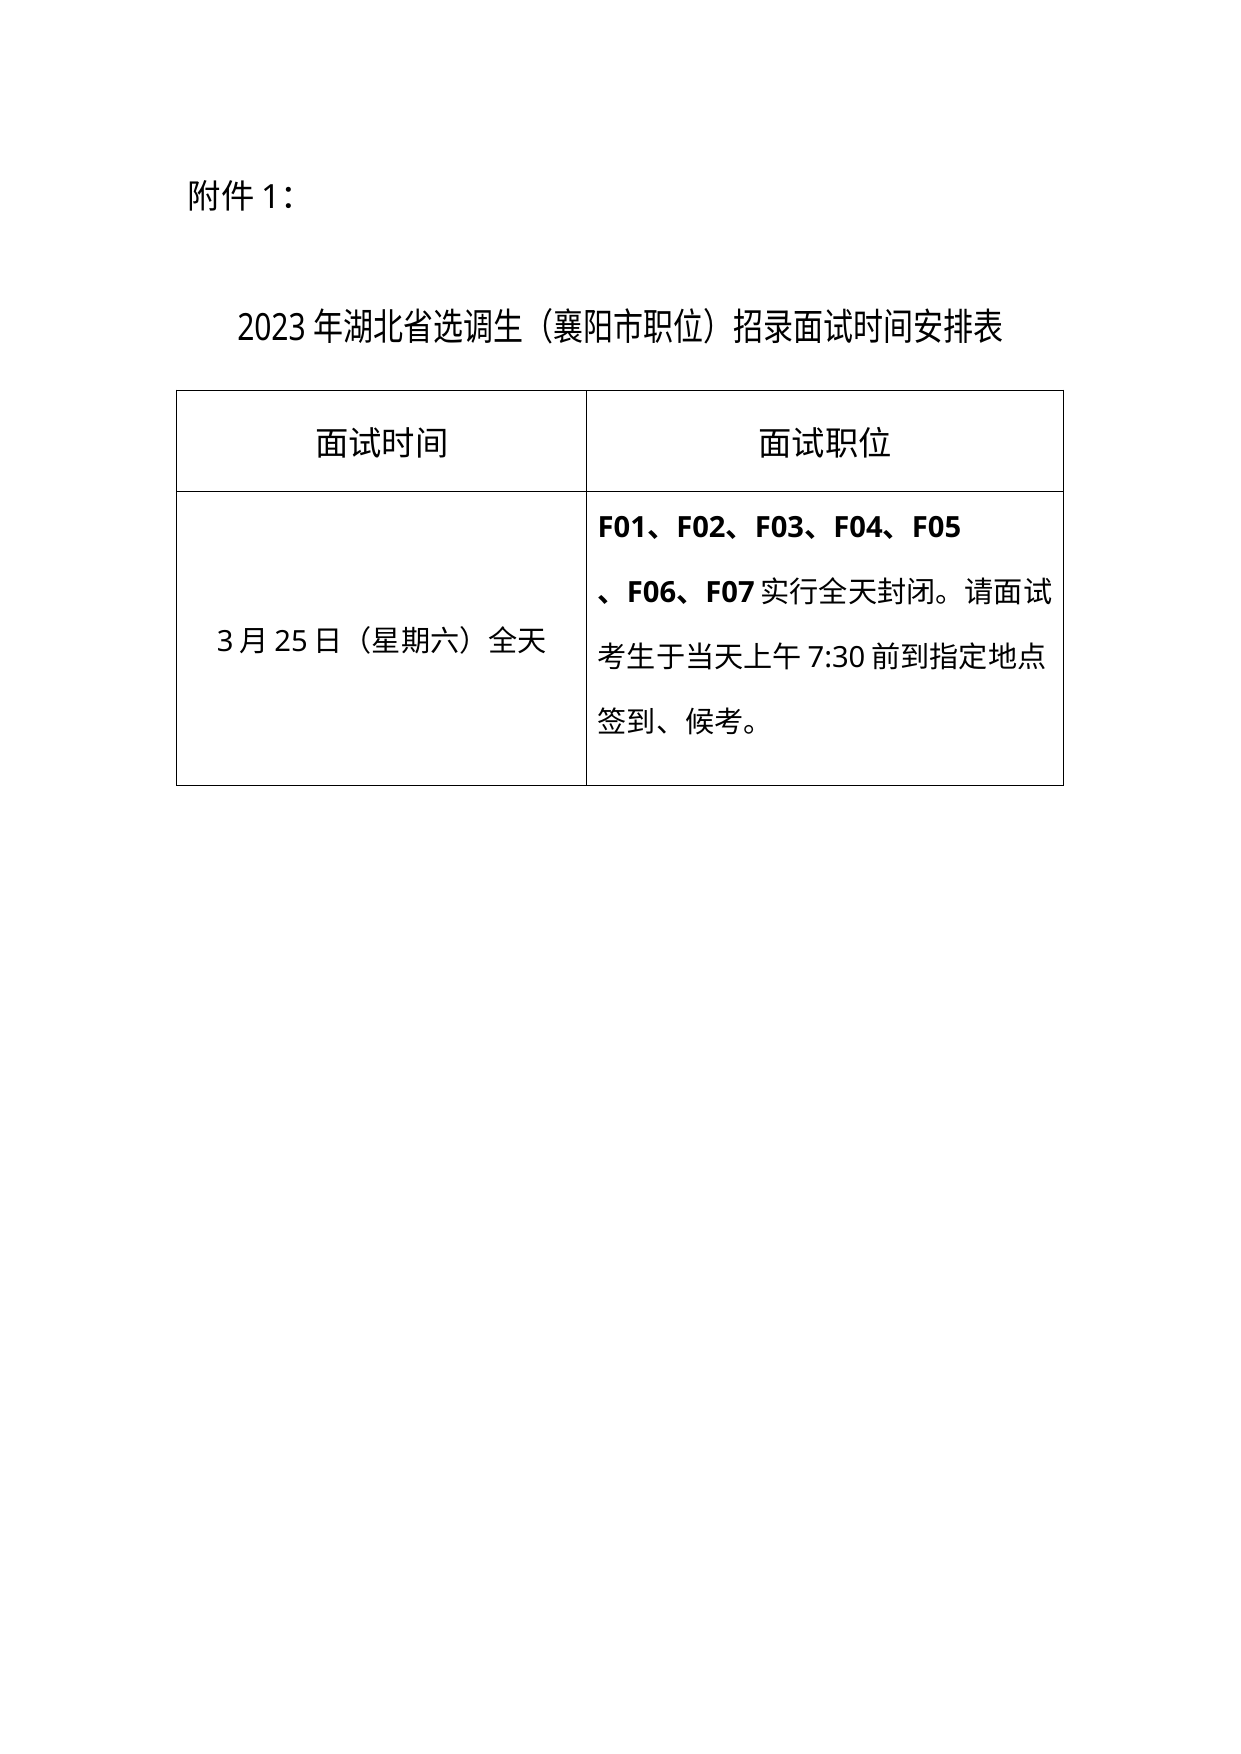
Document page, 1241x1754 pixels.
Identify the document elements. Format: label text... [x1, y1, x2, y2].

text 2023年湖北省选调生（襄阳市职位）招录面试时间安排表 [187, 292, 1053, 357]
table_header 面试职位 [587, 391, 1063, 491]
table_cell F01、F02、F03、F04、F05 、F06、F07实行全天封闭。请面试考生于当天上午7:30前到指定地点签到、候考。 [587, 492, 1063, 785]
table_header 面试时间 [177, 391, 586, 491]
table_cell 3月25日（星期六）全天 [177, 492, 586, 785]
text 附件1： [187, 162, 1053, 227]
